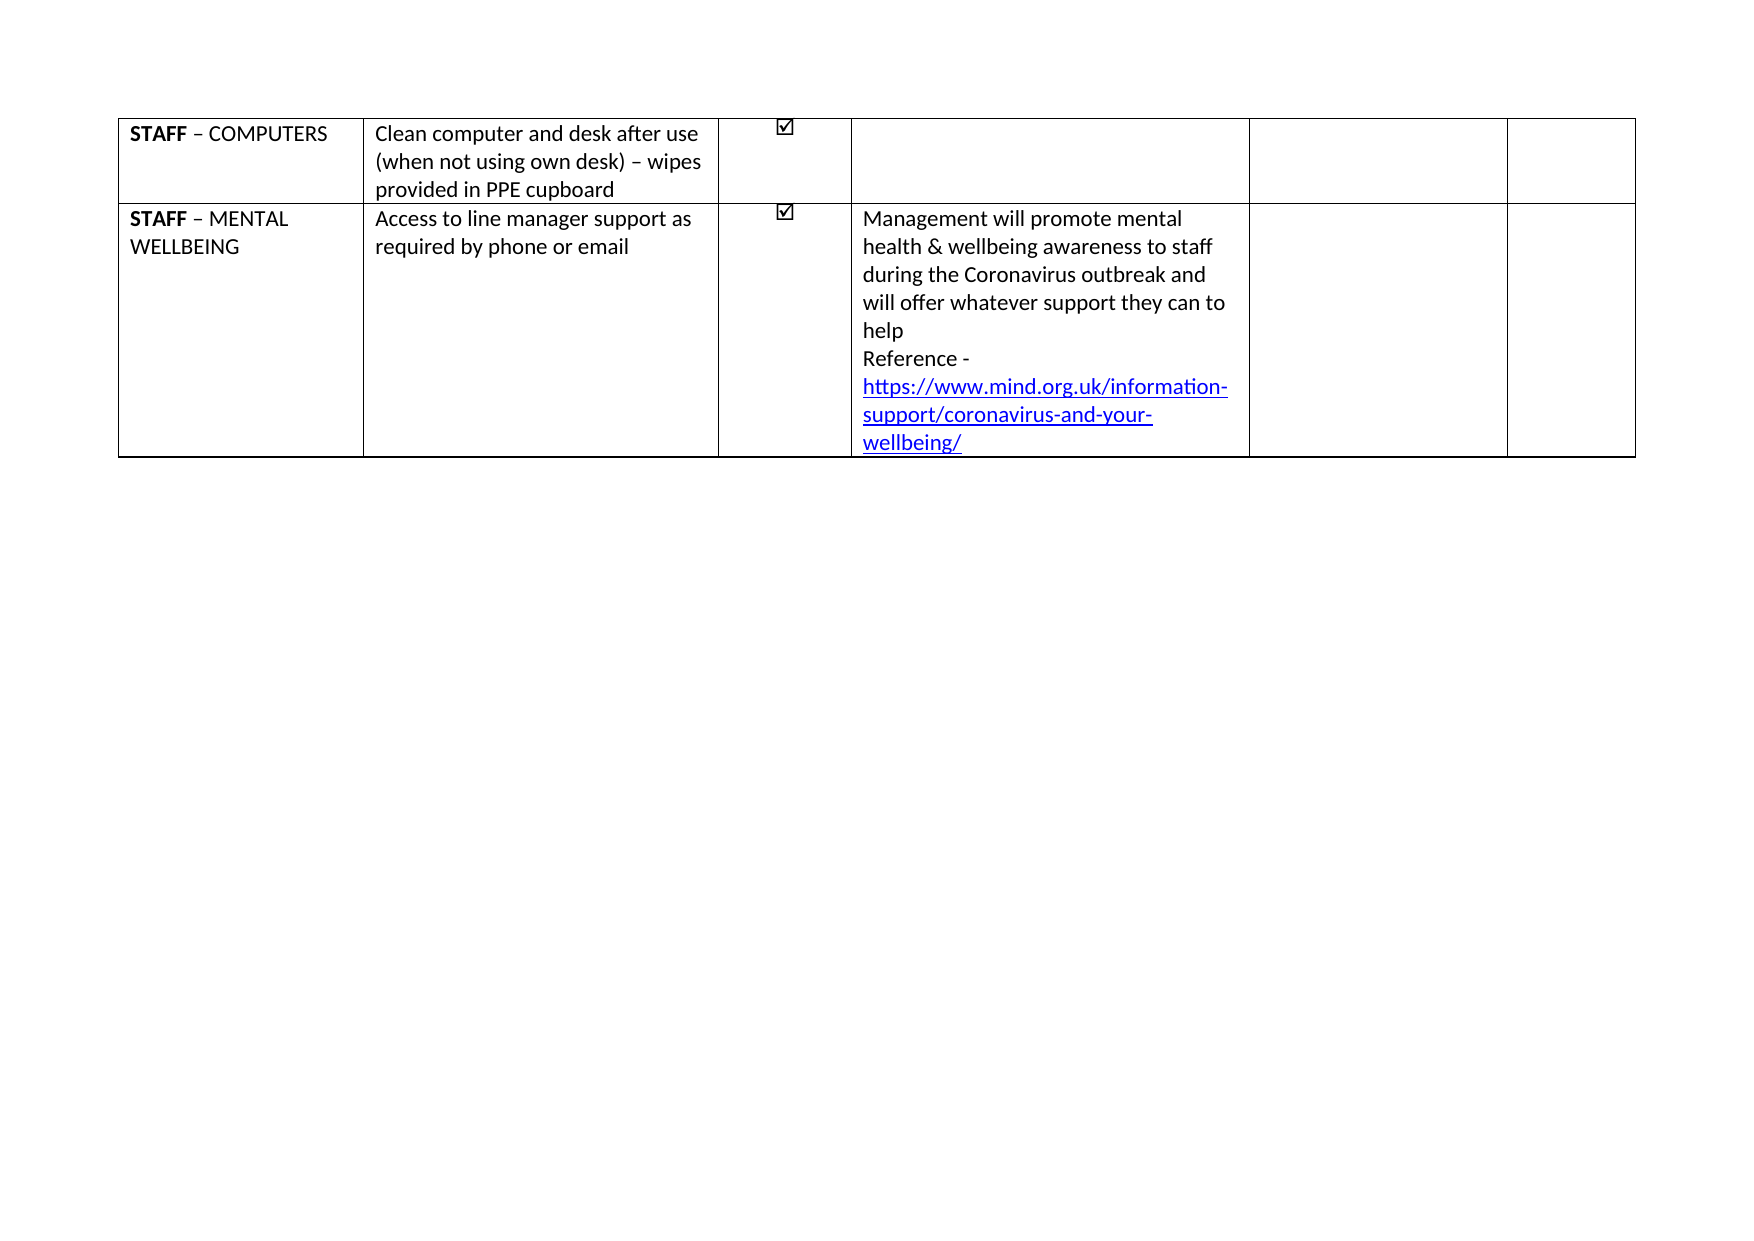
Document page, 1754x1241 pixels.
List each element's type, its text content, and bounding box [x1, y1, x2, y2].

table_cell [1508, 204, 1635, 456]
table_cell [1250, 119, 1507, 203]
table_cell Access to line manager support as required by phone or email [364, 204, 718, 456]
table_cell [1250, 204, 1507, 456]
table_cell [719, 204, 851, 456]
table_cell [1508, 119, 1635, 203]
table_cell [719, 119, 851, 203]
table_cell Management will promote mental health & wellbeing awareness to staff during the Coronavirus outbreak and will offer whatever support they can to help Reference - https://www.mind.org.uk/information-support/coronavirus-and-your-wellbeing/ [852, 204, 1249, 456]
table_cell [852, 119, 1249, 203]
table_cell Clean computer and desk after use (when not using own desk) – wipes provided in PPE cupboard [364, 119, 718, 203]
table_cell STAFF – COMPUTERS [119, 119, 363, 203]
table_cell STAFF – MENTAL WELLBEING [119, 204, 363, 456]
